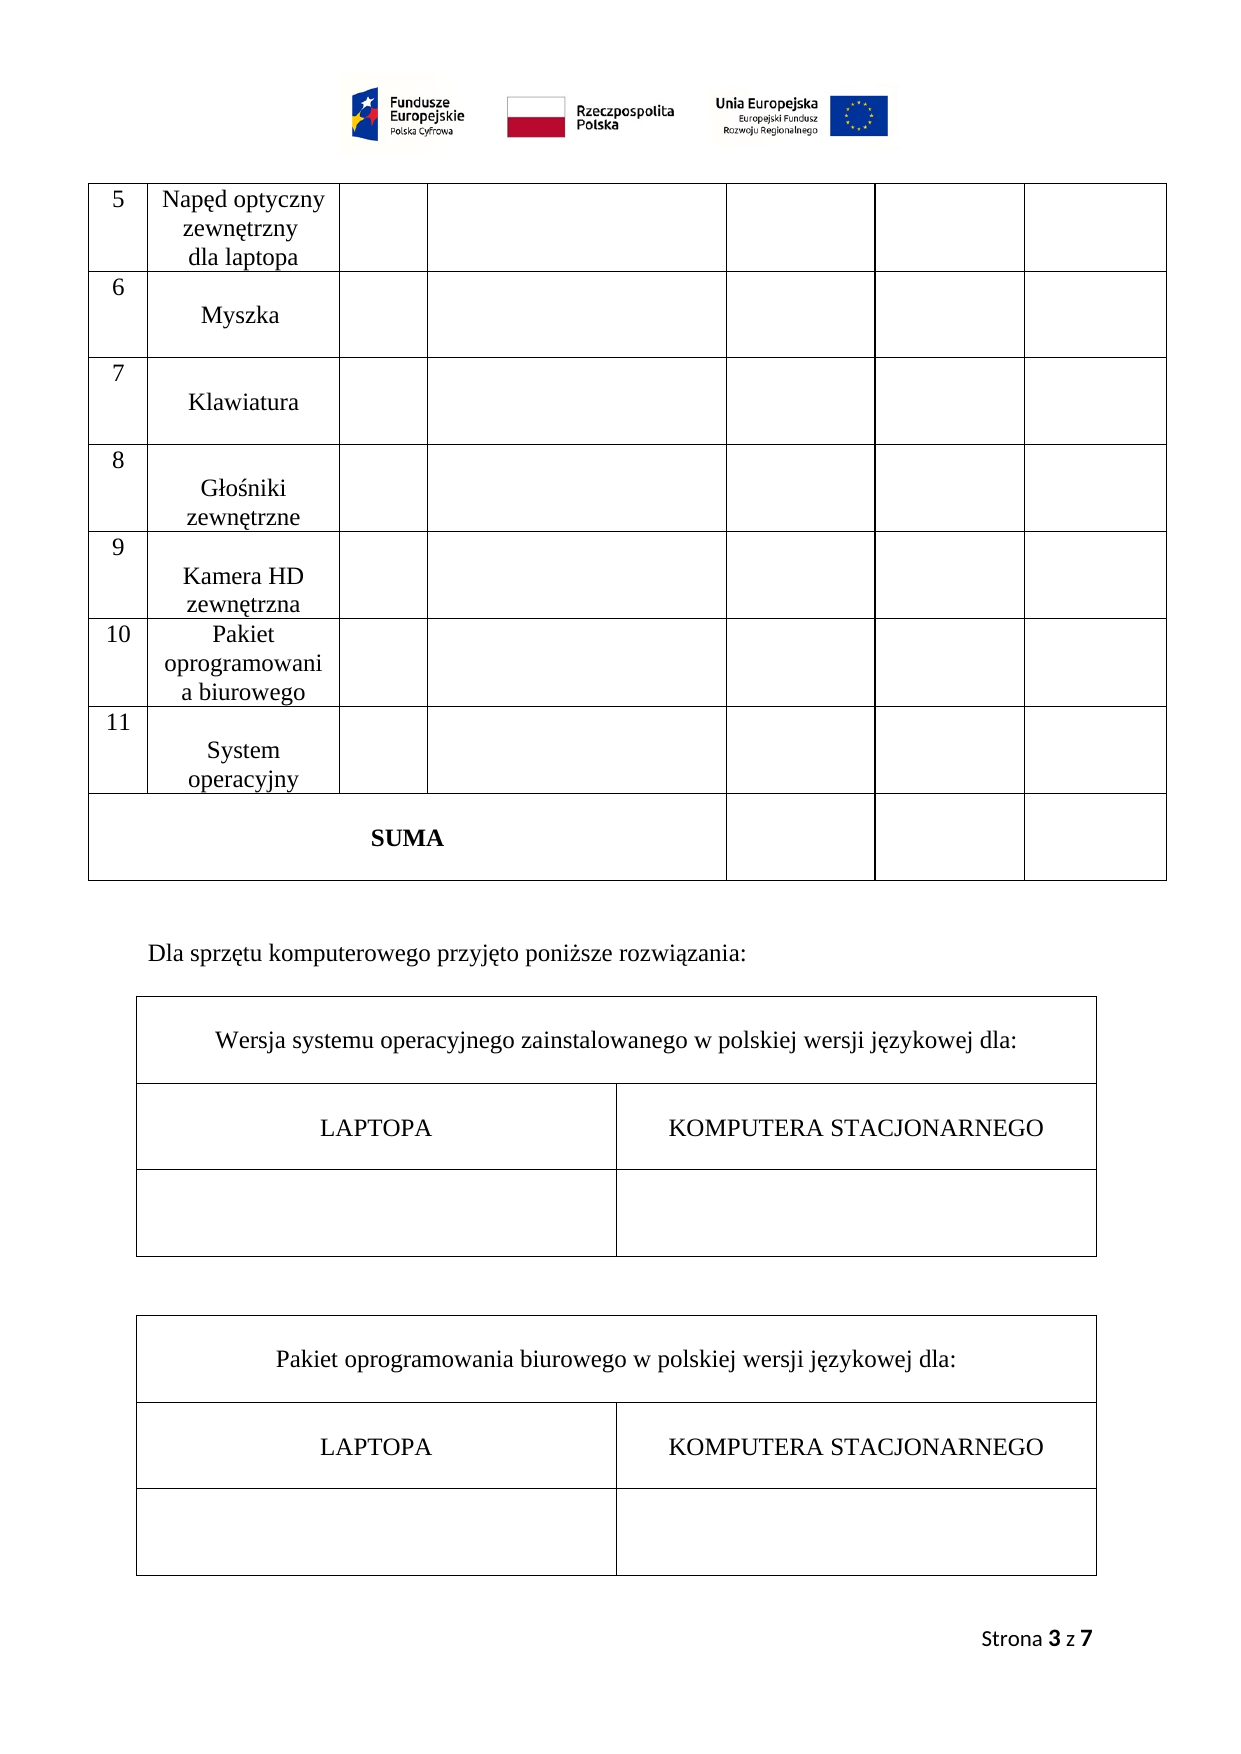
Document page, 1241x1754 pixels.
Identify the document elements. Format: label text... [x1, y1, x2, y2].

text Dla sprzętu komputerowego przyjęto poniższe rozwiązania: [148, 938, 1093, 967]
table_cell 6 [89, 272, 147, 357]
table_cell 11 [89, 707, 147, 793]
table_cell [727, 358, 874, 444]
table_cell [340, 707, 427, 793]
table_cell [1025, 184, 1166, 271]
table_cell [340, 445, 427, 531]
table_cell [340, 184, 427, 271]
table_cell [428, 619, 726, 706]
table_cell Kamera HD zewnętrzna [148, 532, 339, 618]
table_cell [727, 272, 874, 357]
table_cell [1025, 272, 1166, 357]
table_cell [727, 794, 874, 879]
table_cell [1025, 445, 1166, 531]
table_cell [876, 445, 1024, 531]
table_cell Pakiet oprogramowania biurowego [148, 619, 339, 706]
table_cell System operacyjny [148, 707, 339, 793]
table_cell 7 [89, 358, 147, 444]
table_cell 9 [89, 532, 147, 618]
table_cell LAPTOPA [137, 1403, 616, 1488]
table_cell SUMA [89, 794, 726, 879]
table_cell [137, 1489, 616, 1575]
table_header Wersja systemu operacyjnego zainstalowanego w polskiej wersji językowej dla: [137, 997, 1096, 1083]
table_cell [340, 272, 427, 357]
table_cell [428, 532, 726, 618]
table_cell [340, 532, 427, 618]
table_cell [340, 619, 427, 706]
table_cell [428, 272, 726, 357]
table_cell [876, 184, 1024, 271]
table_cell KOMPUTERA STACJONARNEGO [617, 1084, 1096, 1169]
table_cell [727, 445, 874, 531]
table_cell [428, 358, 726, 444]
table_cell Klawiatura [148, 358, 339, 444]
table_cell [428, 184, 726, 271]
table_cell [1025, 358, 1166, 444]
table_cell 5 [89, 184, 147, 271]
table_cell 10 [89, 619, 147, 706]
table_cell [876, 707, 1024, 793]
table_cell Napęd optyczny zewnętrzny dla laptopa [148, 184, 339, 271]
table_cell [428, 445, 726, 531]
table_cell [876, 532, 1024, 618]
table_cell [617, 1489, 1096, 1575]
table_cell KOMPUTERA STACJONARNEGO [617, 1403, 1096, 1488]
table_cell [727, 619, 874, 706]
table_cell Głośniki zewnętrzne [148, 445, 339, 531]
picture [339, 73, 901, 156]
table_cell LAPTOPA [137, 1084, 616, 1169]
table_cell [1025, 794, 1166, 879]
table_cell Myszka [148, 272, 339, 357]
table_cell [727, 532, 874, 618]
table_cell [1025, 619, 1166, 706]
table_cell [428, 707, 726, 793]
table_cell [876, 272, 1024, 357]
table_cell [1025, 707, 1166, 793]
table_cell [876, 358, 1024, 444]
table_cell [1025, 532, 1166, 618]
table_cell [876, 794, 1024, 879]
table_cell [340, 358, 427, 444]
table_cell [137, 1170, 616, 1256]
table_header Pakiet oprogramowania biurowego w polskiej wersji językowej dla: [137, 1316, 1096, 1402]
table_cell [727, 707, 874, 793]
table_cell [617, 1170, 1096, 1256]
table_cell [727, 184, 874, 271]
table_cell [876, 619, 1024, 706]
table_cell 8 [89, 445, 147, 531]
